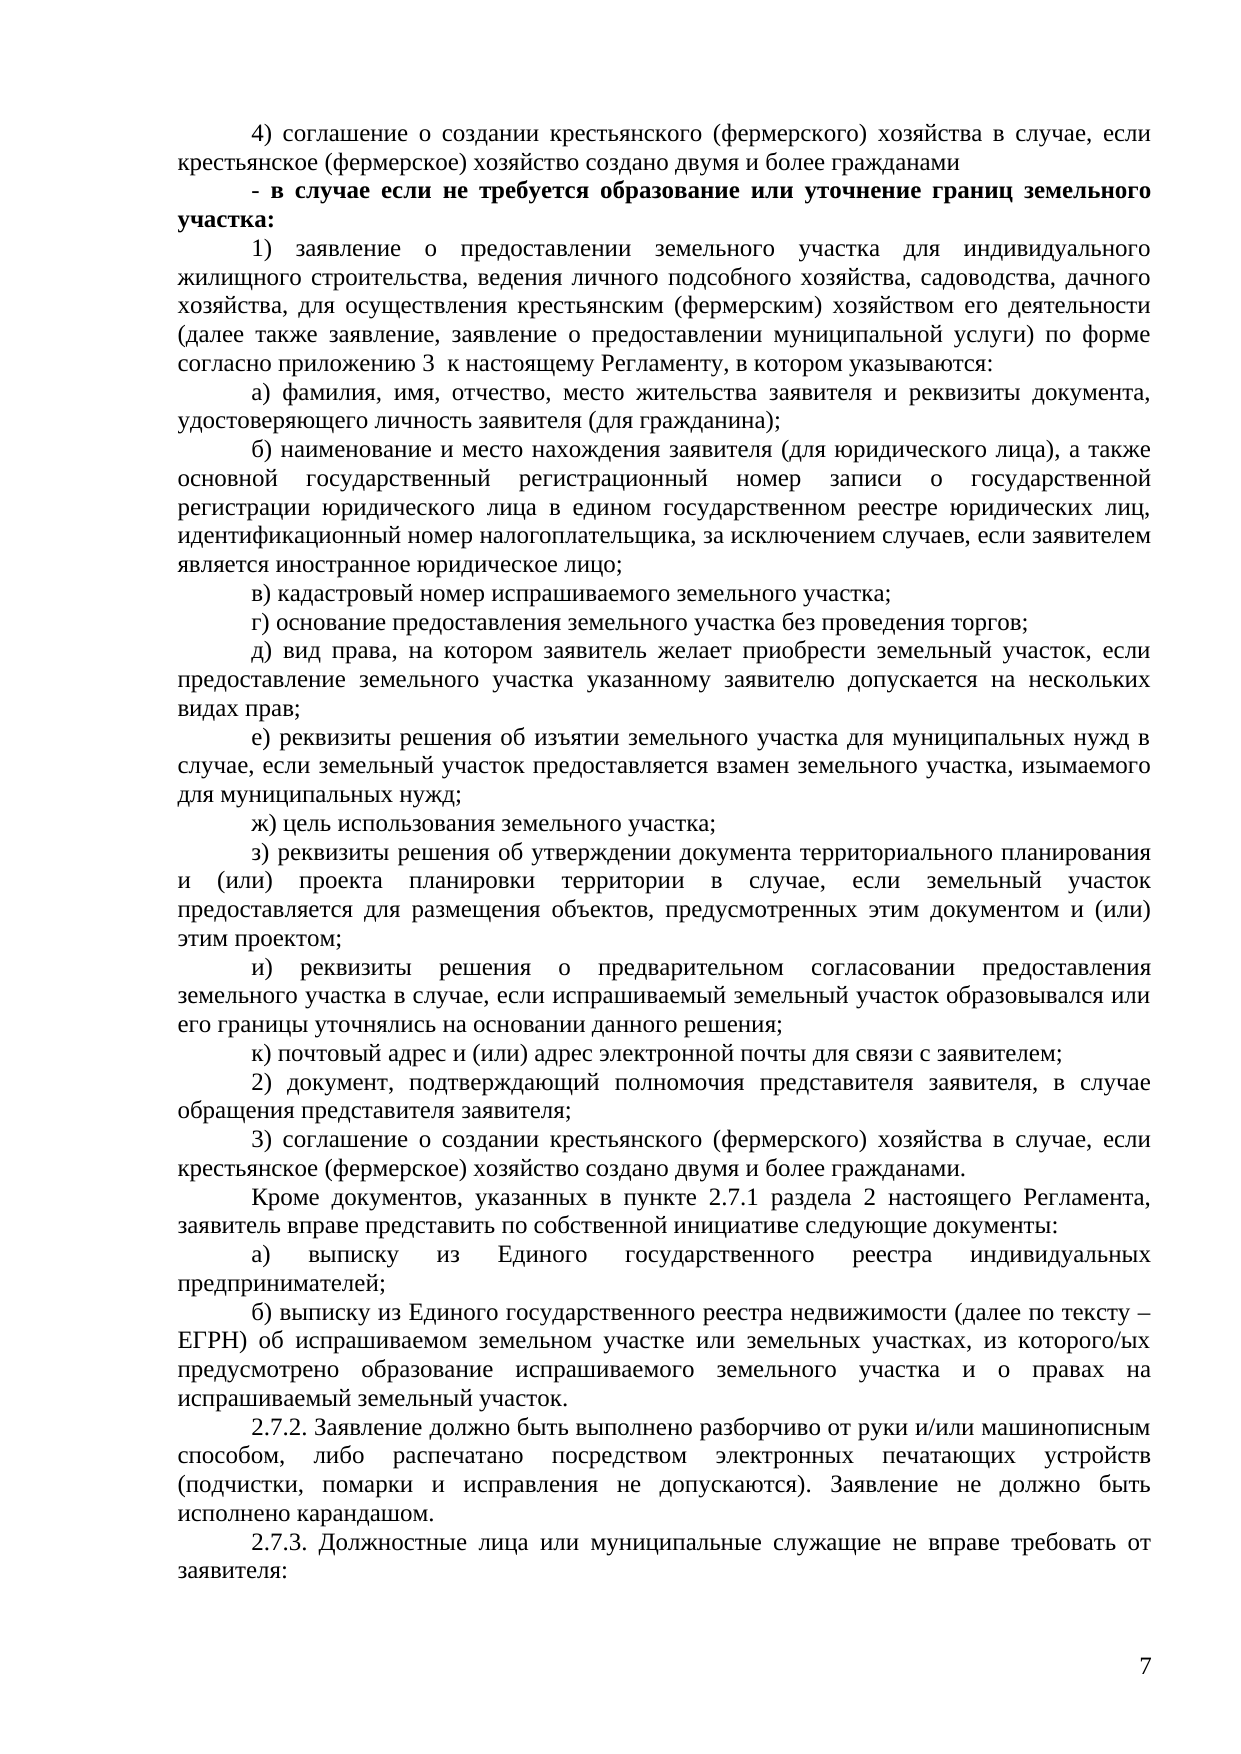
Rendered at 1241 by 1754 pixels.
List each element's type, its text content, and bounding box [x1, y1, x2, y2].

text е) реквизиты решения об изъятии земельного участка для муниципальных нужд в случае, если земельный участок предоставляется взамен земельного участка, изымаемого для муниципальных нужд; [177, 722, 1152, 808]
list 2) документ, подтверждающий полномочия представителя заявителя, в случае обращения представителя заявителя; [177, 1067, 1152, 1124]
text 4) соглашение о создании крестьянского (фермерского) хозяйства в случае, если крестьянское (фермерское) хозяйство создано двумя и более гражданами [177, 118, 1152, 176]
text 1) заявление о предоставлении земельного участка для индивидуального жилищного строительства, ведения личного подсобного хозяйства, садоводства, дачного хозяйства, для осуществления крестьянским (фермерским) хозяйством его деятельности (далее также заявление, заявление о предоставлении муниципальной услуги) по форме согласно приложению 3 к настоящему Регламенту, в котором указываются: [177, 233, 1152, 377]
text а) фамилия, имя, отчество, место жительства заявителя и реквизиты документа, удостоверяющего личность заявителя (для гражданина); [177, 377, 1152, 434]
text ж) цель использования земельного участка; [177, 808, 1152, 837]
text в) кадастровый номер испрашиваемого земельного участка; [177, 578, 1152, 607]
list б) выписку из Единого государственного реестра недвижимости (далее по тексту – ЕГРН) об испрашиваемом земельном участке или земельных участках, из которого/ых предусмотрено образование испрашиваемого земельного участка и о правах на испрашиваемый земельный участок. [177, 1297, 1152, 1412]
list а) выписку из Единого государственного реестра индивидуальных предпринимателей; [177, 1239, 1152, 1297]
text 2.7.3. Должностные лица или муниципальные служащие не вправе требовать от заявителя: [177, 1527, 1152, 1584]
text - в случае если не требуется образование или уточнение границ земельного участка: [177, 176, 1152, 233]
list Кроме документов, указанных в пункте 2.7.1 раздела 2 настоящего Регламента, заявитель вправе представить по собственной инициативе следующие документы: [177, 1182, 1152, 1239]
list 3) соглашение о создании крестьянского (фермерского) хозяйства в случае, если крестьянское (фермерское) хозяйство создано двумя и более гражданами. [177, 1124, 1152, 1182]
text и) реквизиты решения о предварительном согласовании предоставления земельного участка в случае, если испрашиваемый земельный участок образовывался или его границы уточнялись на основании данного решения; [177, 952, 1152, 1038]
text 2.7.2. Заявление должно быть выполнено разборчиво от руки и/или машинописным способом, либо распечатано посредством электронных печатающих устройств (подчистки, помарки и исправления не допускаются). Заявление не должно быть исполнено карандашом. [177, 1412, 1152, 1527]
text д) вид права, на котором заявитель желает приобрести земельный участок, если предоставление земельного участка указанному заявителю допускается на нескольких видах прав; [177, 636, 1152, 722]
text б) наименование и место нахождения заявителя (для юридического лица), а также основной государственный регистрационный номер записи о государственной регистрации юридического лица в едином государственном реестре юридических лиц, идентификационный номер налогоплательщика, за исключением случаев, если заявителем является иностранное юридическое лицо; [177, 434, 1152, 578]
text г) основание предоставления земельного участка без проведения торгов; [177, 607, 1152, 636]
text к) почтовый адрес и (или) адрес электронной почты для связи с заявителем; [177, 1038, 1152, 1067]
text з) реквизиты решения об утверждении документа территориального планирования и (или) проекта планировки территории в случае, если земельный участок предоставляется для размещения объектов, предусмотренных этим документом и (или) этим проектом; [177, 837, 1152, 952]
